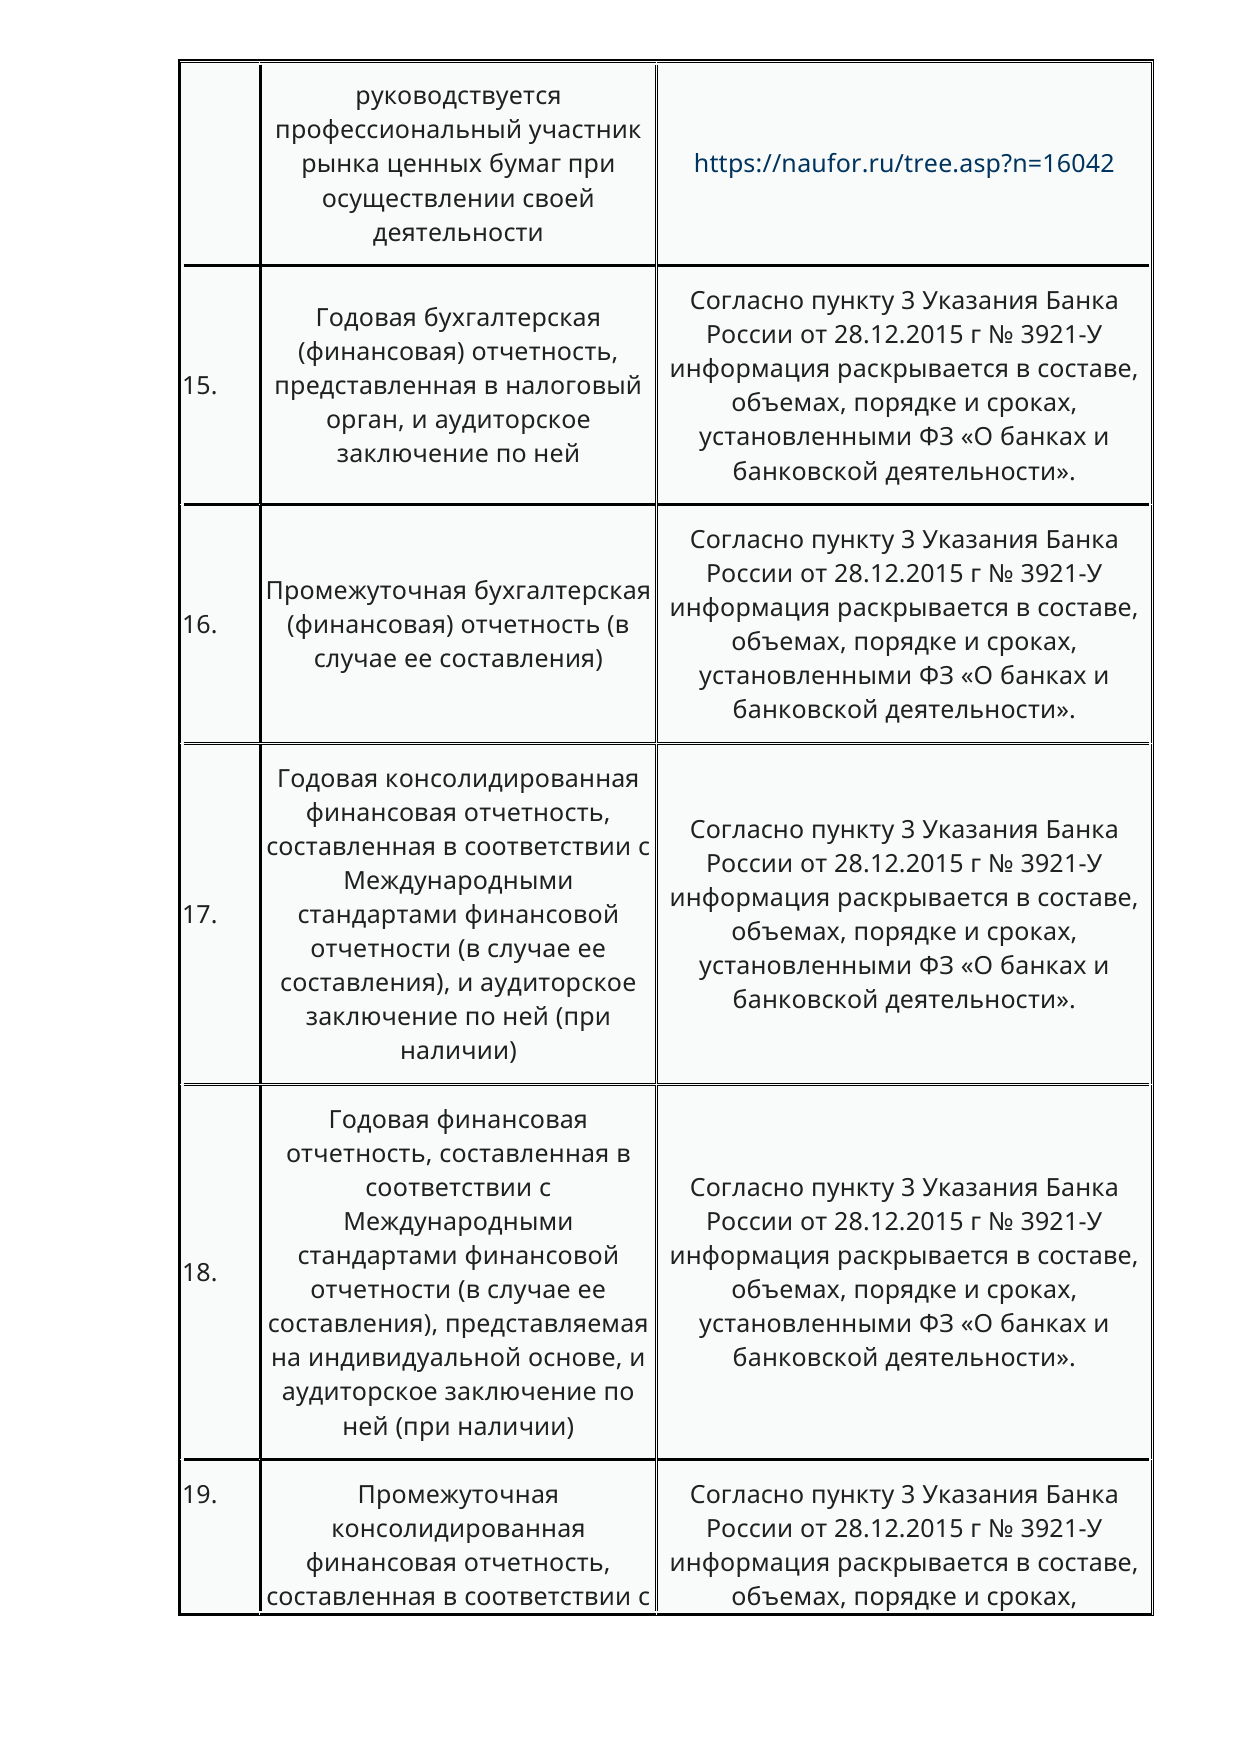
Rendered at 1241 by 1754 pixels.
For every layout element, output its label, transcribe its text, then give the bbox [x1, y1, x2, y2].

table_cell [656, 1458, 1152, 1613]
table_cell 16. [180, 503, 259, 742]
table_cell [656, 63, 1151, 264]
table_cell 18. [180, 1083, 260, 1458]
table_cell Годовая финансовая отчетность, составленная в соответствии с Международными стандартами финансовой отчетности (в случае ее составления), представляемая на индивидуальной основе, и аудиторское заключение по ней (при наличии) [262, 1086, 655, 1458]
table_cell Годовая консолидированная финансовая отчетность, составленная в соответствии с Международными стандартами финансовой отчетности (в случае ее составления), и аудиторское заключение по ней (при наличии) [262, 745, 655, 1083]
table_cell Годовая бухгалтерская (финансовая) отчетность, представленная в налоговый орган, и аудиторское заключение по ней [262, 267, 655, 503]
table_cell 17. [180, 742, 260, 1083]
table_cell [260, 63, 656, 264]
table_cell 14. [181, 61, 260, 264]
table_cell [260, 1461, 656, 1613]
table_cell Промежуточная бухгалтерская (финансовая) отчетность (в случае ее составления) [262, 506, 655, 742]
table_cell 19. [180, 1458, 260, 1613]
table_cell 15. [181, 264, 259, 503]
